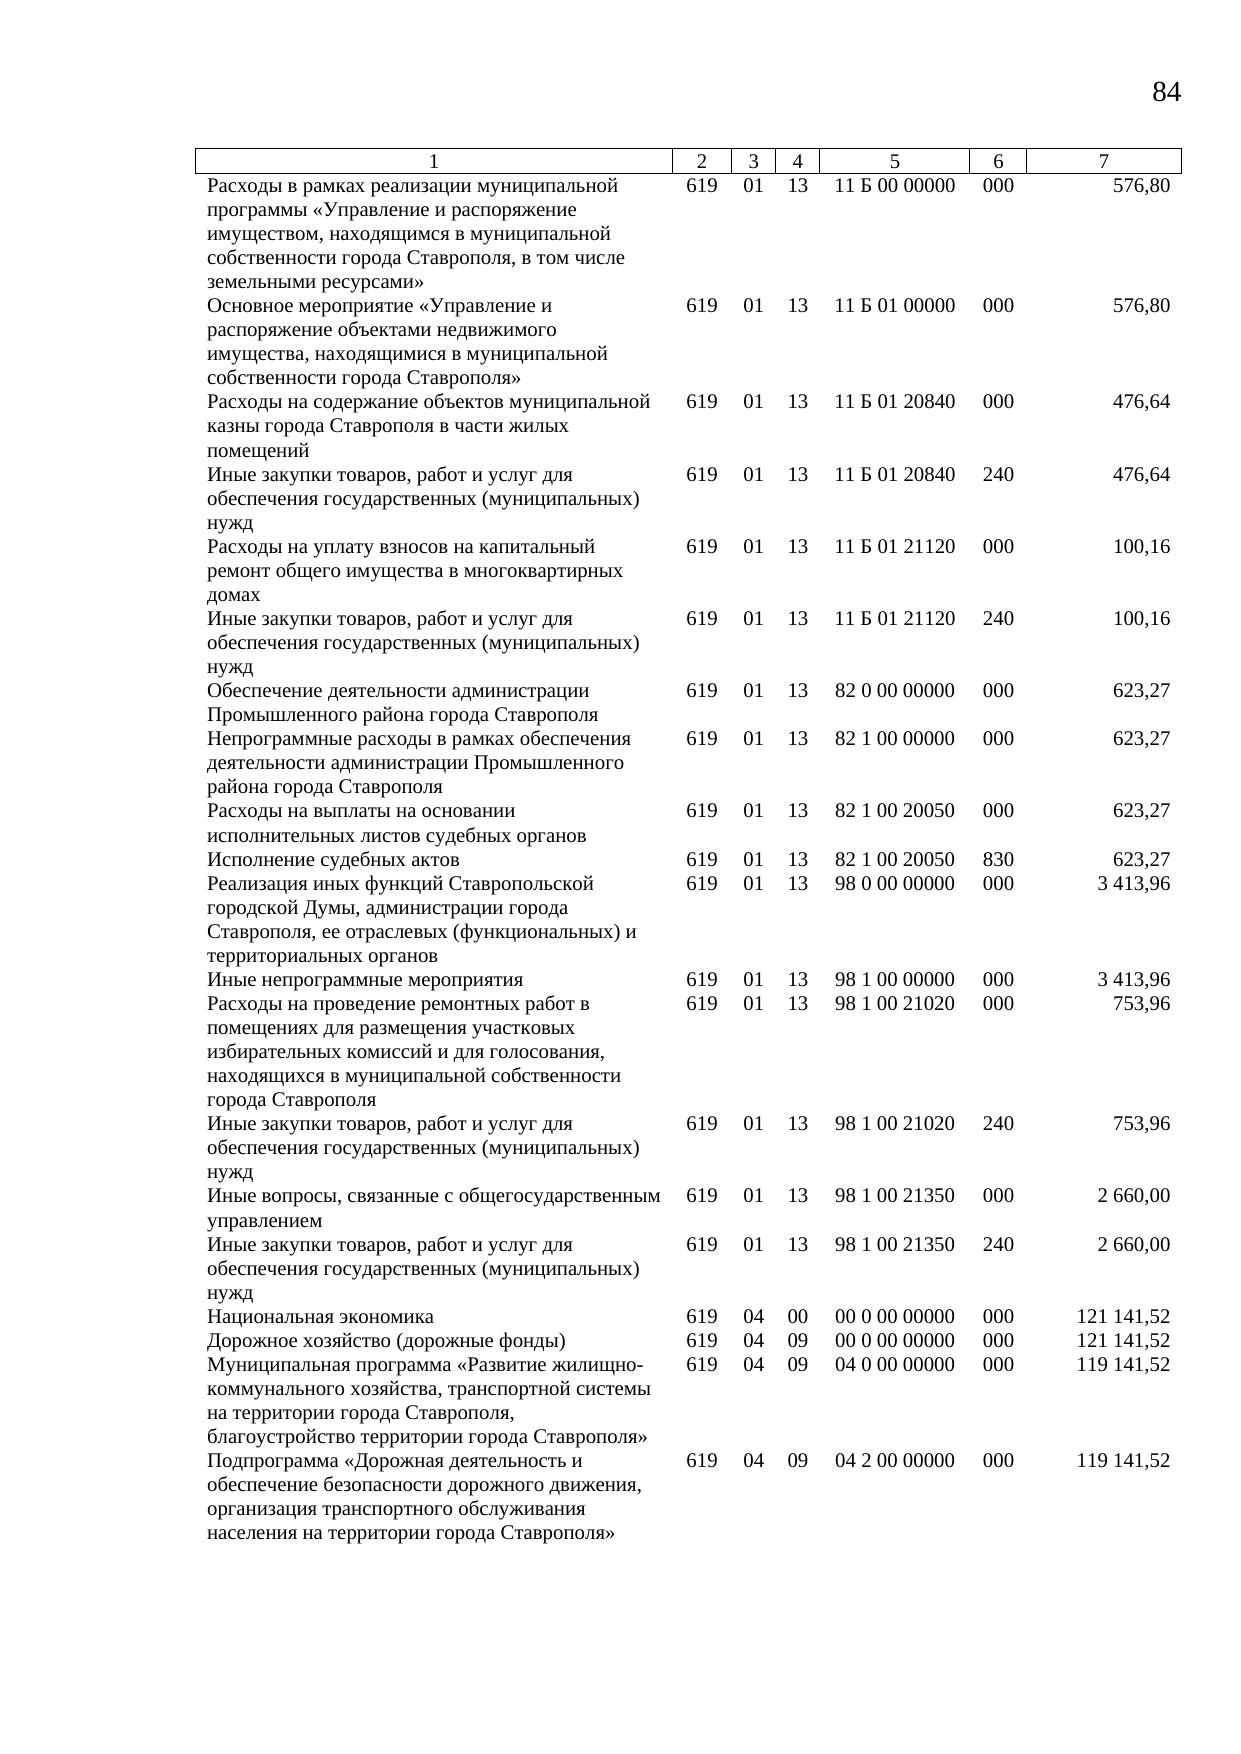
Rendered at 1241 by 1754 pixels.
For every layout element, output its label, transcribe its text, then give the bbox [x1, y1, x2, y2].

table_header 4 [776, 149, 819, 173]
table_header 3 [732, 149, 775, 173]
table_header 7 [1027, 149, 1181, 173]
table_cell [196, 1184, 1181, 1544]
table_header 6 [970, 149, 1026, 173]
table_header 2 [673, 149, 731, 173]
table_header 5 [820, 149, 969, 173]
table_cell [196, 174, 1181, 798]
table_header 1 [196, 149, 672, 173]
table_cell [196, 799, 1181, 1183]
